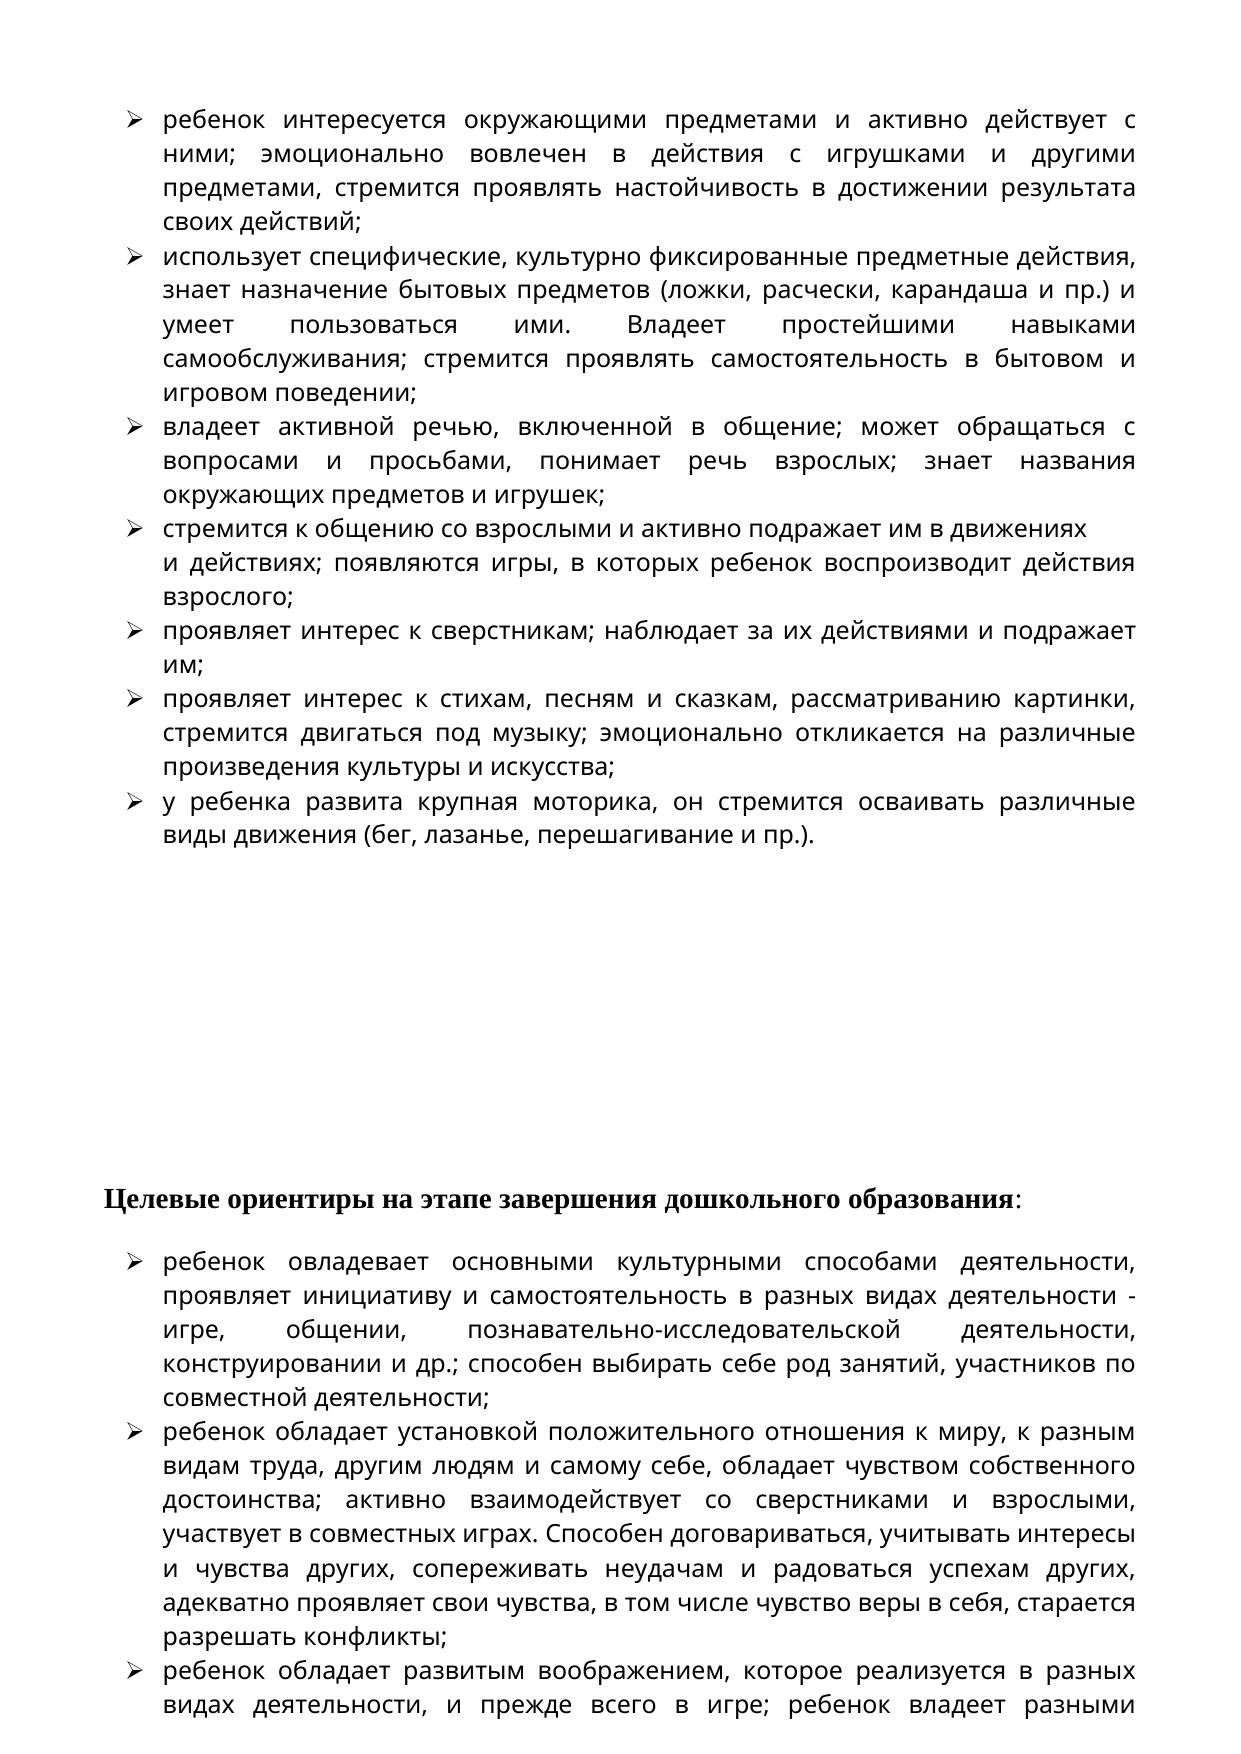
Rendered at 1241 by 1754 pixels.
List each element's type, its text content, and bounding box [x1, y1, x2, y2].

list использует специфические, культурно фиксированные предметные действия, знает назначение бытовых предметов (ложки, расчески, карандаша и пр.) и умеет пользоваться ими. Владеет простейшими навыками самообслуживания; стремится проявлять самостоятельность в бытовом и игровом поведении; [125, 238, 1137, 408]
list владеет активной речью, включенной в общение; может обращаться с вопросами и просьбами, понимает речь взрослых; знает названия окружающих предметов и игрушек; [125, 408, 1137, 511]
list проявляет интерес к сверстникам; наблюдает за их действиями и подражает им; [125, 613, 1137, 681]
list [125, 1652, 1137, 1721]
text Целевые ориентиры на этапе завершения дошкольного образования: [103, 1181, 1137, 1214]
text и действиях; появляются игры, в которых ребенок воспроизводит действия взрослого; [162, 545, 1137, 613]
list ребенок обладает установкой положительного отношения к миру, к разным видам труда, другим людям и самому себе, обладает чувством собственного достоинства; активно взаимодействует со сверстниками и взрослыми, участвует в совместных играх. Способен договариваться, учитывать интересы и чувства других, сопереживать неудачам и радоваться успехам других, адекватно проявляет свои чувства, в том числе чувство веры в себя, старается разрешать конфликты; [125, 1414, 1137, 1652]
list у ребенка развита крупная моторика, он стремится осваивать различные виды движения (бег, лазанье, перешагивание и пр.). [125, 783, 1137, 851]
list ребенок интересуется окружающими предметами и активно действует с ними; эмоционально вовлечен в действия с игрушками и другими предметами, стремится проявлять настойчивость в достижении результата своих действий; [125, 102, 1137, 238]
list проявляет интерес к стихам, песням и сказкам, рассматриванию картинки, стремится двигаться под музыку; эмоционально откликается на различные произведения культуры и искусства; [125, 681, 1137, 783]
list ребенок овладевает основными культурными способами деятельности, проявляет инициативу и самостоятельность в разных видах деятельности - игре, общении, познавательно-исследовательской деятельности, конструировании и др.; способен выбирать себе род занятий, участников по совместной деятельности; [125, 1244, 1137, 1414]
list стремится к общению со взрослыми и активно подражает им в движениях [125, 511, 1137, 545]
